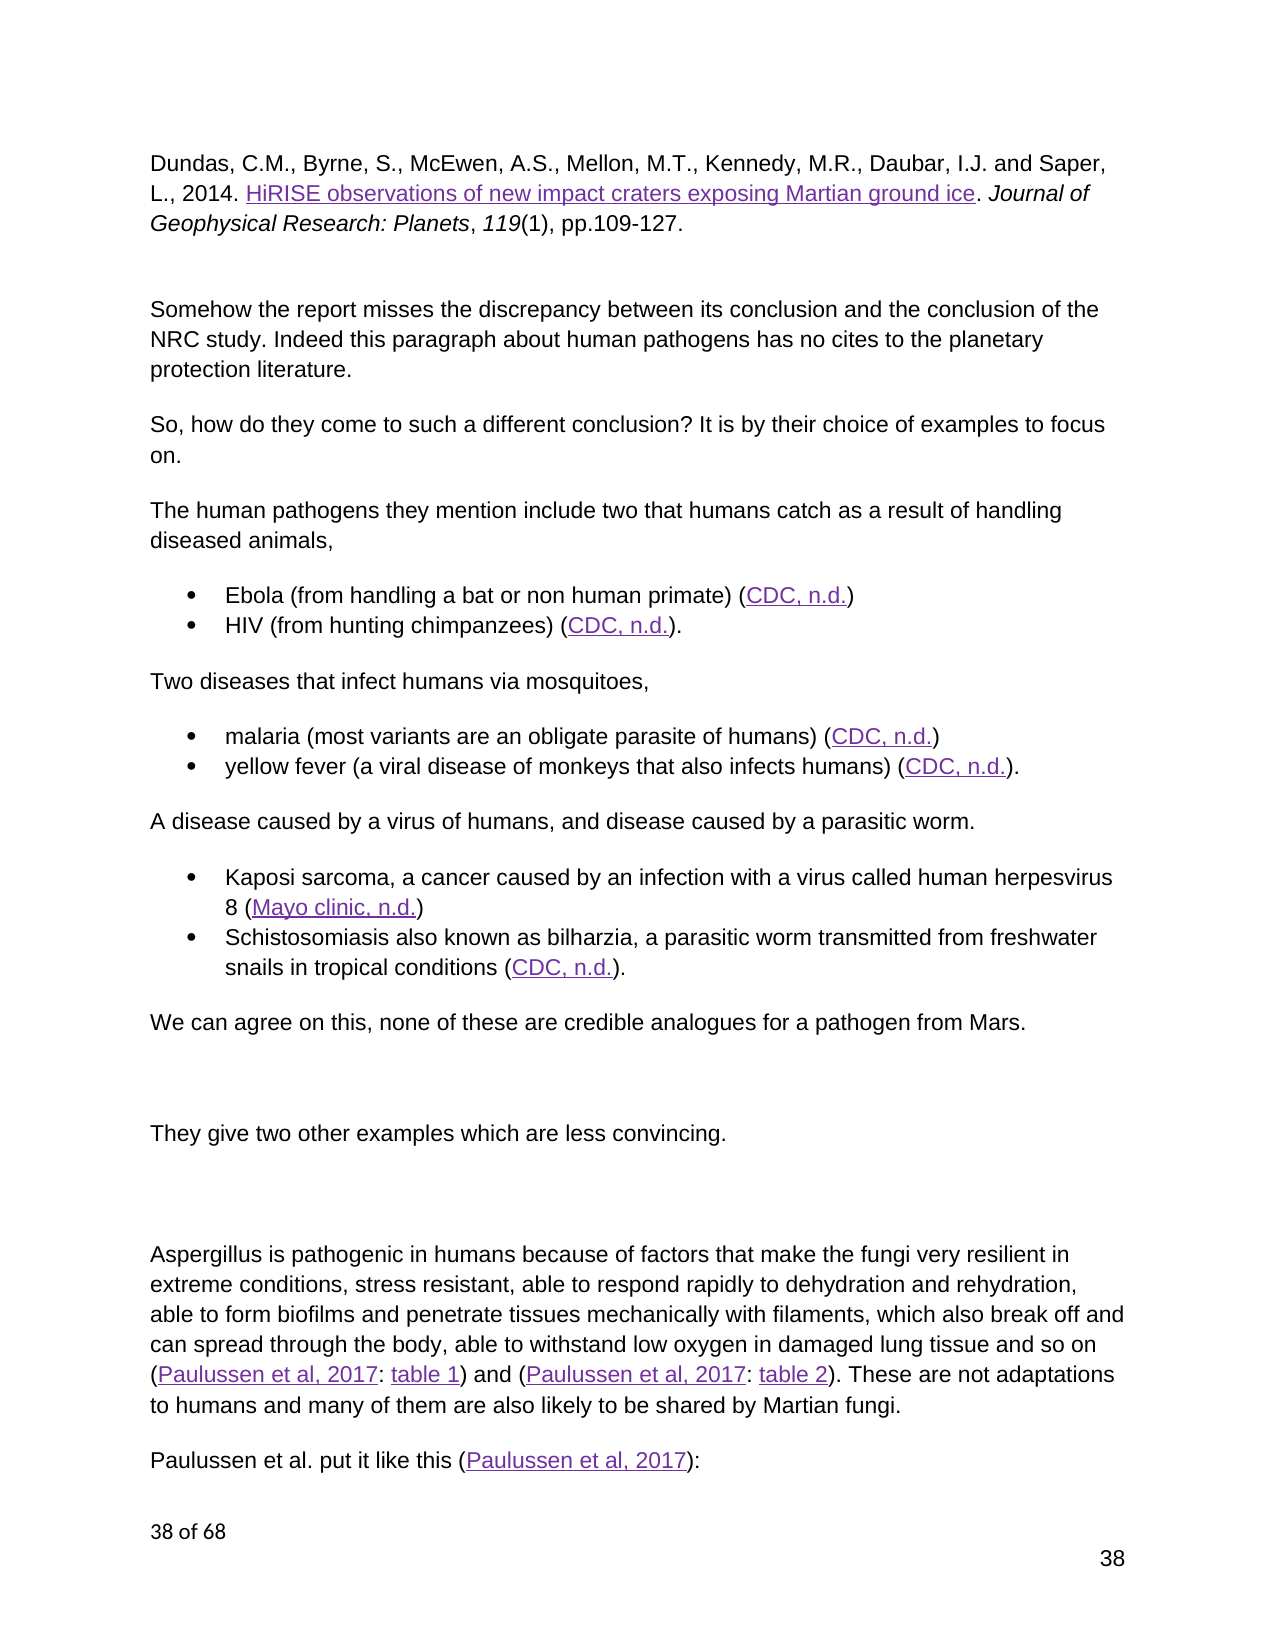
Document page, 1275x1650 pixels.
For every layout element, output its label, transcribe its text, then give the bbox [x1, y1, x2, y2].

list Ebola (from handling a bat or non human primate) (CDC, n.d.) [187, 582, 1125, 609]
text The human pathogens they mention include two that humans catch as a result of handling diseased animals, [150, 497, 1125, 553]
list malaria (most variants are an obligate parasite of humans) (CDC, n.d.) [187, 723, 1125, 749]
text Somehow the report misses the discrepancy between its conclusion and the conclusion of the NRC study. Indeed this paragraph about human pathogens has no cites to the planetary protection literature. [150, 296, 1125, 383]
text Two diseases that infect humans via mosquitoes, [150, 668, 1125, 694]
list yellow fever (a viral disease of monkeys that also infects humans) (CDC, n.d.). [187, 753, 1125, 779]
list Schistosomiasis also known as bilharzia, a parasitic worm transmitted from freshwater snails in tropical conditions (CDC, n.d.). [187, 924, 1125, 981]
text Aspergillus is pathogenic in humans because of factors that make the fungi very resilient in extreme conditions, stress resistant, able to respond rapidly to dehydration and rehydration, able to form biofilms and penetrate tissues mechanically with filaments, which also break off and can spread through the body, able to withstand low oxygen in damaged lung tissue and so on (Paulussen et al, 2017: table 1) and (Paulussen et al, 2017: table 2). These are not adaptations to humans and many of them are also likely to be shared by Martian fungi. [150, 1241, 1125, 1418]
list Kaposi sarcoma, a cancer caused by an infection with a virus called human herpesvirus 8 (Mayo clinic, n.d.) [187, 863, 1125, 920]
text Dundas, C.M., Byrne, S., McEwen, A.S., Mellon, M.T., Kennedy, M.R., Daubar, I.J. and Saper, L., 2014. HiRISE observations of new impact craters exposing Martian ground ice. Journal of Geophysical Research: Planets, 119(1), pp.109-127. [150, 150, 1125, 237]
text We can agree on this, none of these are credible analogues for a pathogen from Mars. [150, 1009, 1125, 1036]
text Paulussen et al. put it like this (Paulussen et al, 2017): [150, 1447, 1125, 1473]
text They give two other examples which are less convincing. [150, 1120, 1125, 1146]
text So, how do they come to such a different conclusion? It is by their choice of examples to focus on. [150, 411, 1125, 468]
text A disease caused by a virus of humans, and disease caused by a parasitic worm. [150, 808, 1125, 835]
list HIV (from hunting chimpanzees) (CDC, n.d.). [187, 612, 1125, 639]
